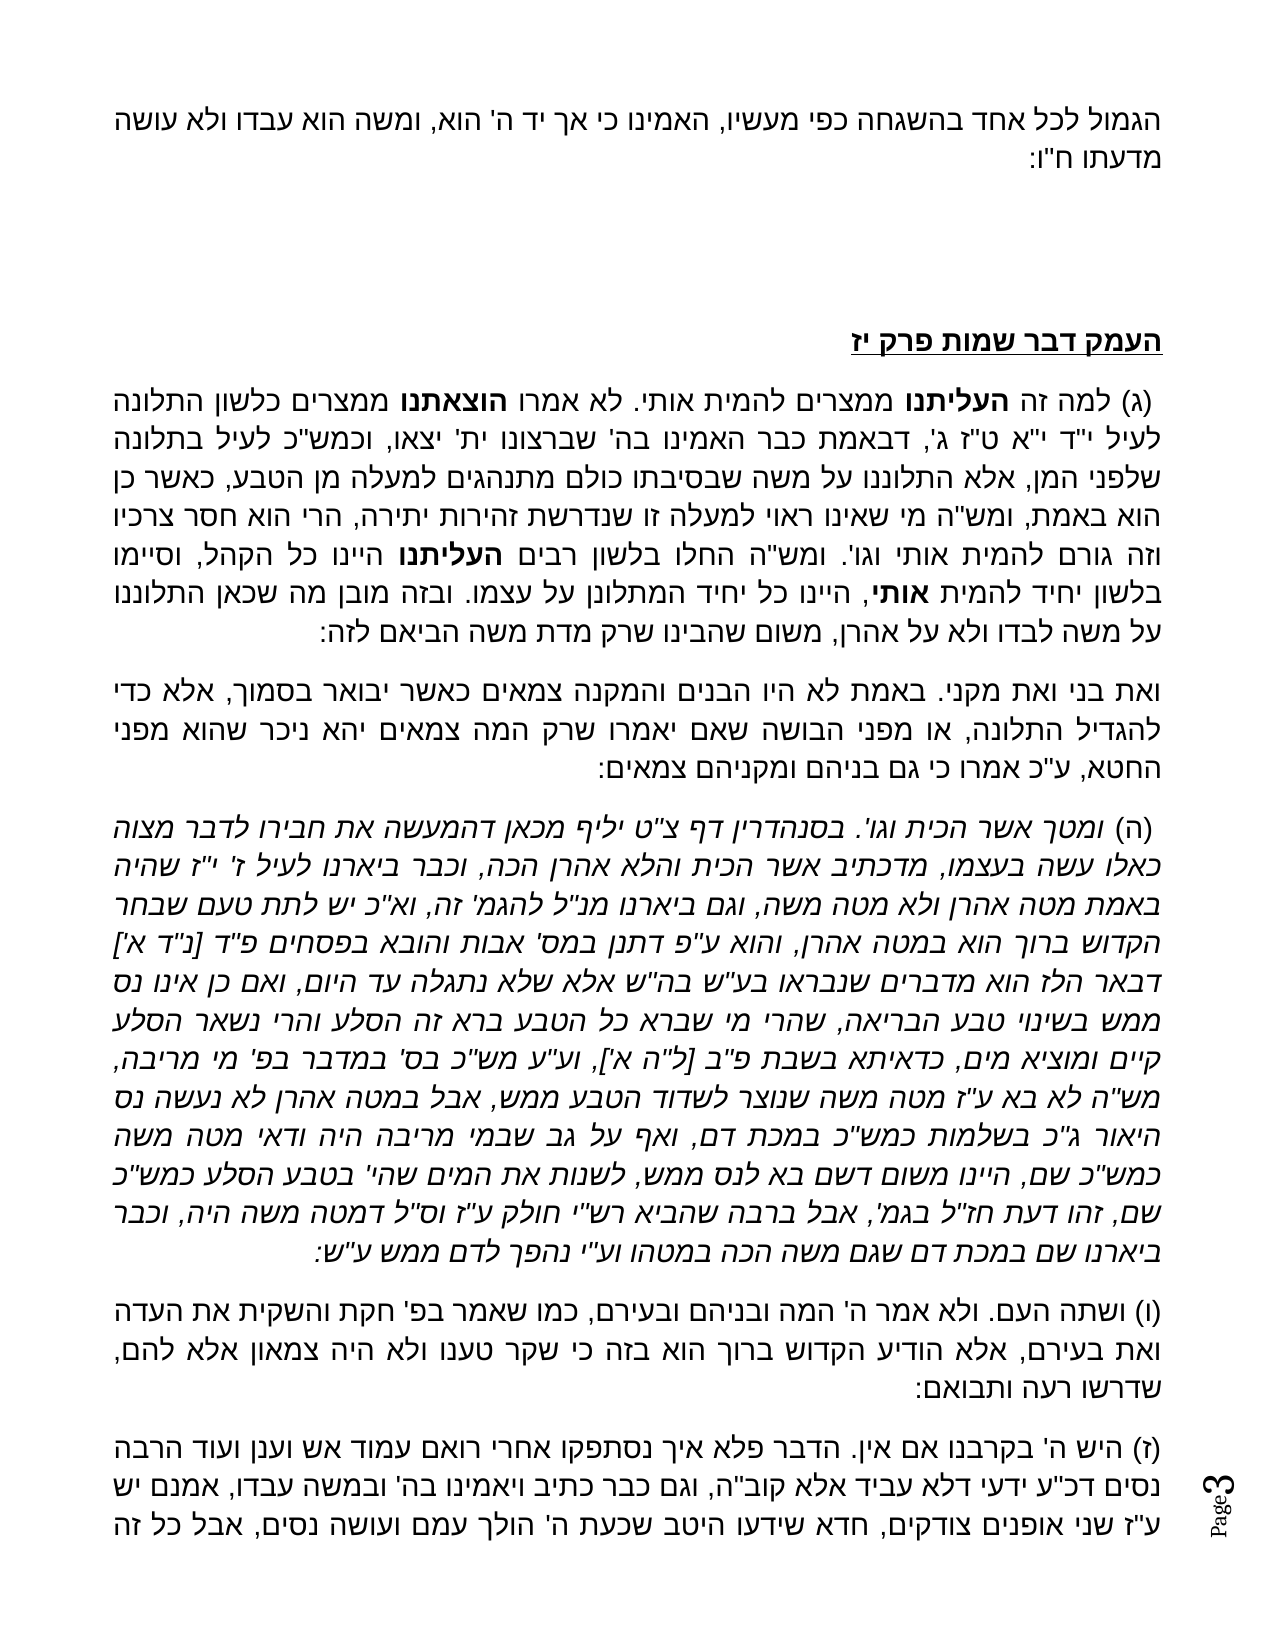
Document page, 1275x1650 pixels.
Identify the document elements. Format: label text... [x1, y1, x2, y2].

text ואת בני ואת מקני. באמת לא היו הבנים והמקנה צמאים כאשר יבואר בסמוך, אלא כדי להגדיל התלונה, או מפני הבושה שאם יאמרו שרק המה צמאים יהא ניכר שהוא מפני החטא, ע"כ אמרו כי גם בניהם ומקניהם צמאים: [112, 674, 1162, 785]
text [112, 1431, 1162, 1541]
text העמק דבר שמות פרק יז [112, 324, 1162, 358]
text (ו) ושתה העם. ולא אמר ה' המה ובניהם ובעירם, כמו שאמר בפ' חקת והשקית את העדה ואת בעירם, אלא הודיע הקדוש ברוך הוא בזה כי שקר טענו ולא היה צמאון אלא להם, שדרשו רעה ותבואם: [112, 1294, 1162, 1405]
text (ג) למה זה העליתנו ממצרים להמית אותי. לא אמרו הוצאתנו ממצרים כלשון התלונה לעיל י"ד י"א ט"ז ג', דבאמת כבר האמינו בה' שברצונו ית' יצאו, וכמש"כ לעיל בתלונה שלפני המן, אלא התלוננו על משה שבסיבתו כולם מתנהגים למעלה מן הטבע, כאשר כן הוא באמת, ומש"ה מי שאינו ראוי למעלה זו שנדרשת זהירות יתירה, הרי הוא חסר צרכיו וזה גורם להמית אותי וגו'. ומש"ה החלו בלשון רבים העליתנו היינו כל הקהל, וסיימו בלשון יחיד להמית אותי, היינו כל יחיד המתלונן על עצמו. ובזה מובן מה שכאן התלוננו על משה לבדו ולא על אהרן, משום שהבינו שרק מדת משה הביאם לזה: [112, 384, 1162, 649]
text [112, 103, 1162, 175]
text (ה) ומטך אשר הכית וגו'. בסנהדרין דף צ"ט יליף מכאן דהמעשה את חבירו לדבר מצוה כאלו עשה בעצמו, מדכתיב אשר הכית והלא אהרן הכה, וכבר ביארנו לעיל ז' י"ז שהיה באמת מטה אהרן ולא מטה משה, וגם ביארנו מנ"ל להגמ' זה, וא"כ יש לתת טעם שבחר הקדוש ברוך הוא במטה אהרן, והוא ע"פ דתנן במס' אבות והובא בפסחים פ"ד [נ"ד א'] דבאר הלז הוא מדברים שנבראו בע"ש בה"ש אלא שלא נתגלה עד היום, ואם כן אינו נס ממש בשינוי טבע הבריאה, שהרי מי שברא כל הטבע ברא זה הסלע והרי נשאר הסלע קיים ומוציא מים, כדאיתא בשבת פ"ב [ל"ה א'], וע"ע מש"כ בס' במדבר בפ' מי מריבה, מש"ה לא בא ע"ז מטה משה שנוצר לשדוד הטבע ממש, אבל במטה אהרן לא נעשה נס היאור ג"כ בשלמות כמש"כ במכת דם, ואף על גב שבמי מריבה היה ודאי מטה משה כמש"כ שם, היינו משום דשם בא לנס ממש, לשנות את המים שהי' בטבע הסלע כמש"כ שם, זהו דעת חז"ל בגמ', אבל ברבה שהביא רש"י חולק ע"ז וס"ל דמטה משה היה, וכבר ביארנו שם במכת דם שגם משה הכה במטהו וע"י נהפך לדם ממש ע"ש: [112, 811, 1162, 1268]
